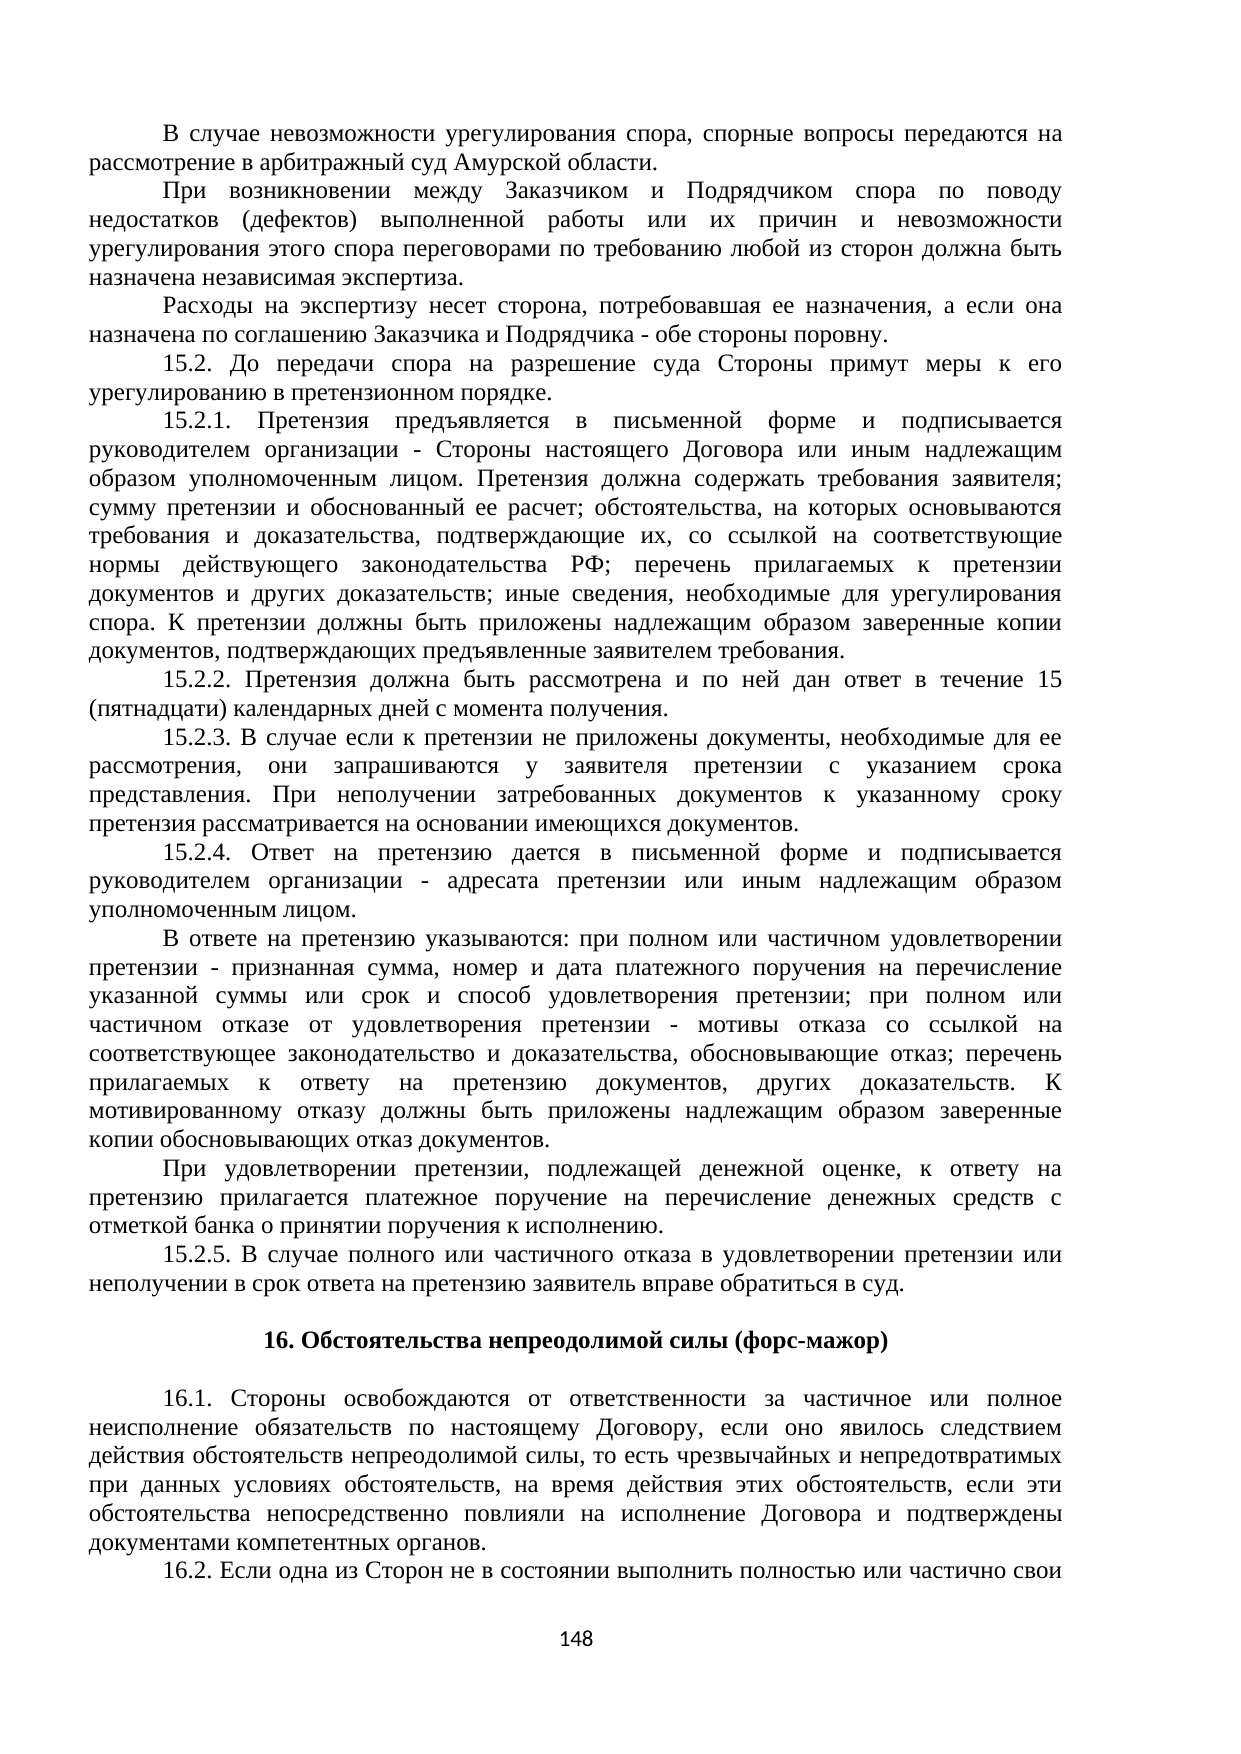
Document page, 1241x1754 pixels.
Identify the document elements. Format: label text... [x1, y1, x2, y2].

text 15.2.4. Ответ на претензию дается в письменной форме и подписывается руководителем организации - адресата претензии или иным надлежащим образом уполномоченным лицом. [89, 837, 1063, 923]
text Расходы на экспертизу несет сторона, потребовавшая ее назначения, а если она назначена по соглашению Заказчика и Подрядчика - обе стороны поровну. [89, 291, 1063, 348]
text 16.1. Стороны освобождаются от ответственности за частичное или полное неисполнение обязательств по настоящему Договору, если оно явилось следствием действия обстоятельств непреодолимой силы, то есть чрезвычайных и непредотвратимых при данных условиях обстоятельств, на время действия этих обстоятельств, если эти обстоятельства непосредственно повлияли на исполнение Договора и подтверждены документами компетентных органов. [89, 1383, 1063, 1556]
text 15.2.5. В случае полного или частичного отказа в удовлетворении претензии или неполучении в срок ответа на претензию заявитель вправе обратиться в суд. [89, 1239, 1063, 1297]
text При возникновении между Заказчиком и Подрядчиком спора по поводу недостатков (дефектов) выполненной работы или их причин и невозможности урегулирования этого спора переговорами по требованию любой из сторон должна быть назначена независимая экспертиза. [89, 176, 1063, 291]
text 15.2.1. Претензия предъявляется в письменной форме и подписывается руководителем организации - Стороны настоящего Договора или иным надлежащим образом уполномоченным лицом. Претензия должна содержать требования заявителя; сумму претензии и обоснованный ее расчет; обстоятельства, на которых основываются требования и доказательства, подтверждающие их, со ссылкой на соответствующие нормы действующего законодательства РФ; перечень прилагаемых к претензии документов и других доказательств; иные сведения, необходимые для урегулирования спора. К претензии должны быть приложены надлежащим образом заверенные копии документов, подтверждающих предъявленные заявителем требования. [89, 406, 1063, 664]
text При удовлетворении претензии, подлежащей денежной оценке, к ответу на претензию прилагается платежное поручение на перечисление денежных средств с отметкой банка о принятии поручения к исполнению. [89, 1153, 1063, 1239]
text 16. Обстоятельства непреодолимой силы (форс-мажор) [89, 1326, 1063, 1354]
text В ответе на претензию указываются: при полном или частичном удовлетворении претензии - признанная сумма, номер и дата платежного поручения на перечисление указанной суммы или срок и способ удовлетворения претензии; при полном или частичном отказе от удовлетворения претензии - мотивы отказа со ссылкой на соответствующее законодательство и доказательства, обосновывающие отказ; перечень прилагаемых к ответу на претензию документов, других доказательств. К мотивированному отказу должны быть приложены надлежащим образом заверенные копии обосновывающих отказ документов. [89, 923, 1063, 1153]
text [89, 1556, 1063, 1584]
text В случае невозможности урегулирования спора, спорные вопросы передаются на рассмотрение в арбитражный суд Амурской области. [89, 118, 1063, 176]
text 15.2.3. В случае если к претензии не приложены документы, необходимые для ее рассмотрения, они запрашиваются у заявителя претензии с указанием срока представления. При неполучении затребованных документов к указанному сроку претензия рассматривается на основании имеющихся документов. [89, 722, 1063, 837]
text 15.2. До передачи спора на разрешение суда Стороны примут меры к его урегулированию в претензионном порядке. [89, 348, 1063, 406]
text 15.2.2. Претензия должна быть рассмотрена и по ней дан ответ в течение 15 (пятнадцати) календарных дней с момента получения. [89, 664, 1063, 722]
